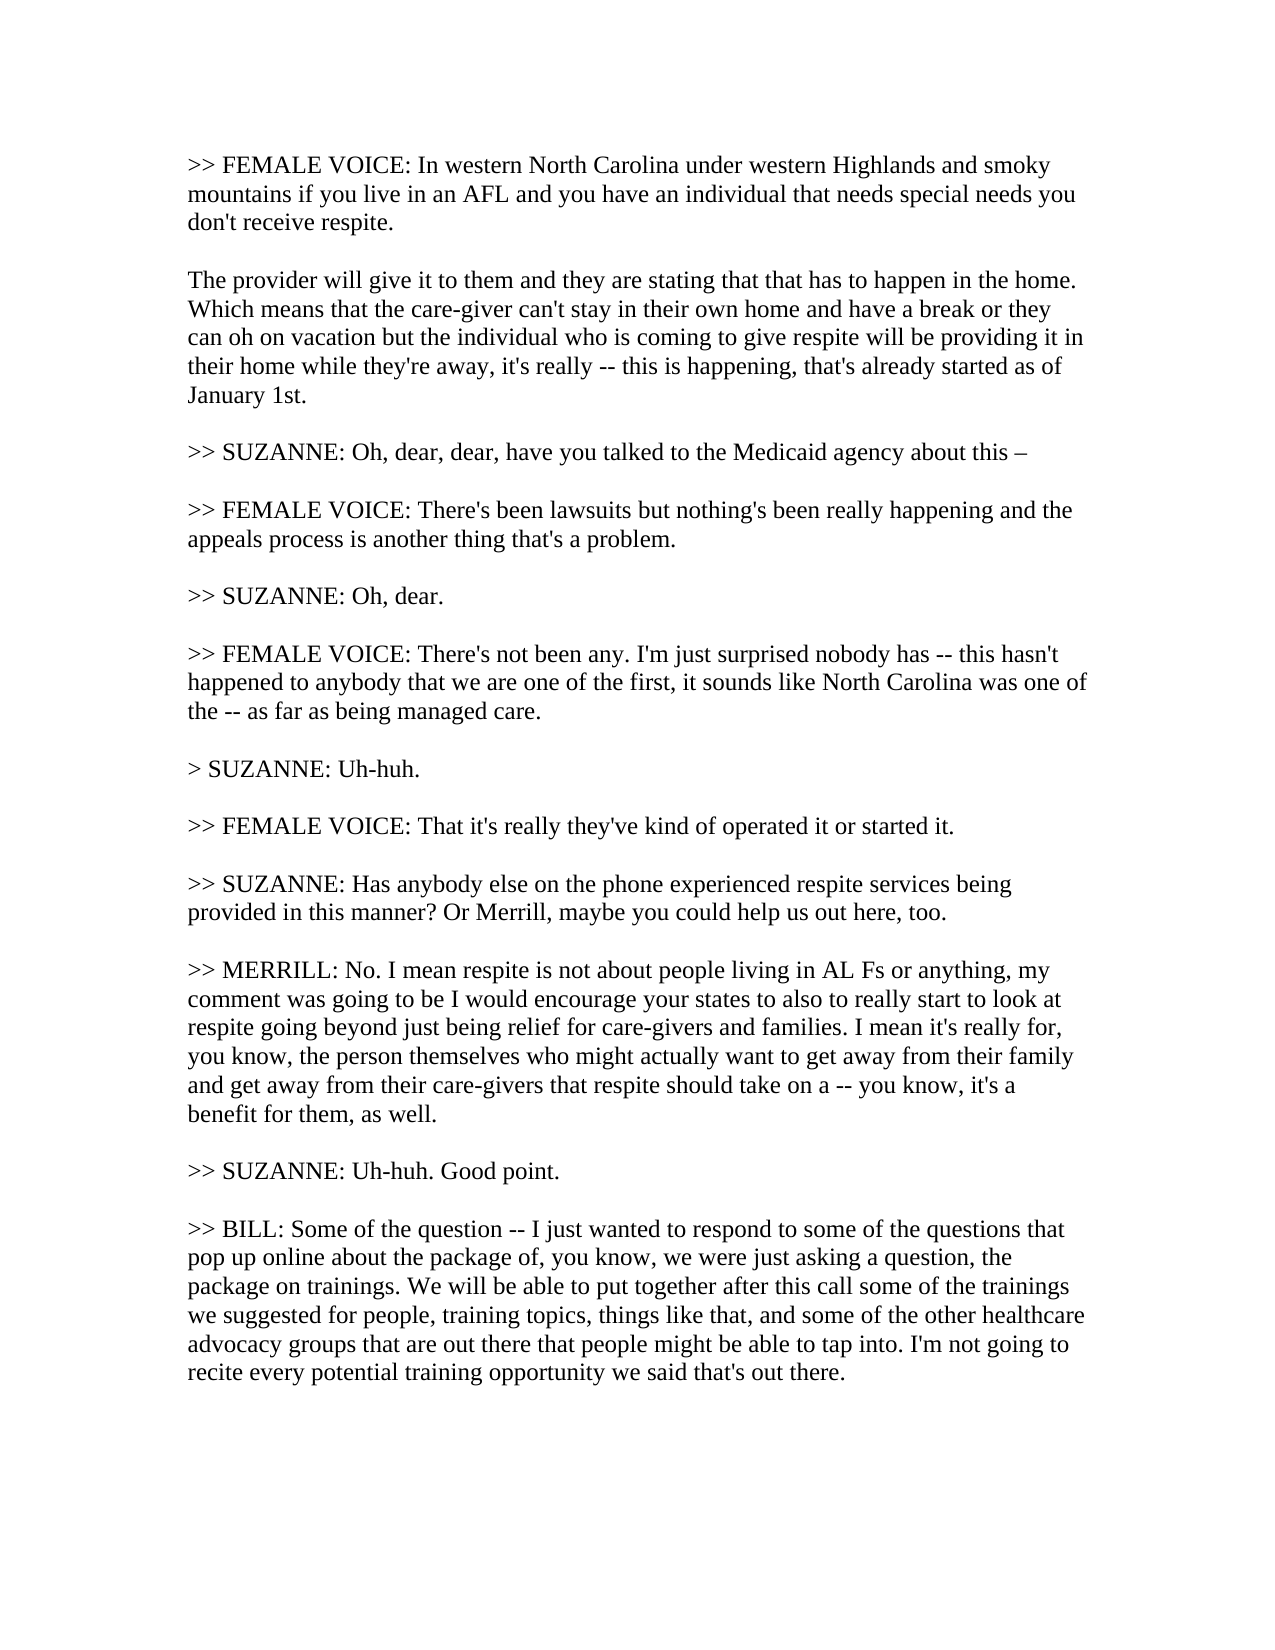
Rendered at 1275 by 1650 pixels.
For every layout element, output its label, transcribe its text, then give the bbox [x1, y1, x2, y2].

text >> FEMALE VOICE: There's been lawsuits but nothing's been really happening and the appeals process is another thing that's a problem. [187, 495, 1087, 552]
text >> FEMALE VOICE: There's not been any. I'm just surprised nobody has -- this hasn't happened to anybody that we are one of the first, it sounds like North Carolina was one of the -- as far as being managed care. [187, 639, 1087, 725]
text >> SUZANNE: Oh, dear, dear, have you talked to the Medicaid agency about this – [187, 437, 1087, 466]
text >> SUZANNE: Oh, dear. [187, 581, 1087, 610]
text >> BILL: Some of the question -- I just wanted to respond to some of the questions that pop up online about the package of, you know, we were just asking a question, the package on trainings. We will be able to put together after this call some of the trainings we suggested for people, training topics, things like that, and some of the other healthcare advocacy groups that are out there that people might be able to tap into. I'm not going to recite every potential training opportunity we said that's out there. [187, 1214, 1087, 1386]
text >> FEMALE VOICE: That it's really they've kind of operated it or started it. [187, 811, 1087, 840]
text The provider will give it to them and they are stating that that has to happen in the home. Which means that the care-giver can't stay in their own home and have a break or they can oh on vacation but the individual who is coming to give respite will be providing it in their home while they're away, it's really -- this is happening, that's already started as of January 1st. [187, 265, 1087, 409]
text > SUZANNE: Uh-huh. [187, 754, 1087, 782]
text >> MERRILL: No. I mean respite is not about people living in AL Fs or anything, my comment was going to be I would encourage your states to also to really start to look at respite going beyond just being relief for care-givers and families. I mean it's really for, you know, the person themselves who might actually want to get away from their family and get away from their care-givers that respite should take on a -- you know, it's a benefit for them, as well. [187, 955, 1087, 1127]
text >> SUZANNE: Uh-huh. Good point. [187, 1156, 1087, 1185]
text >> FEMALE VOICE: In western North Carolina under western Highlands and smoky mountains if you live in an AFL and you have an individual that needs special needs you don't receive respite. [187, 150, 1087, 236]
text >> SUZANNE: Has anybody else on the phone experienced respite services being provided in this manner? Or Merrill, maybe you could help us out here, too. [187, 869, 1087, 926]
